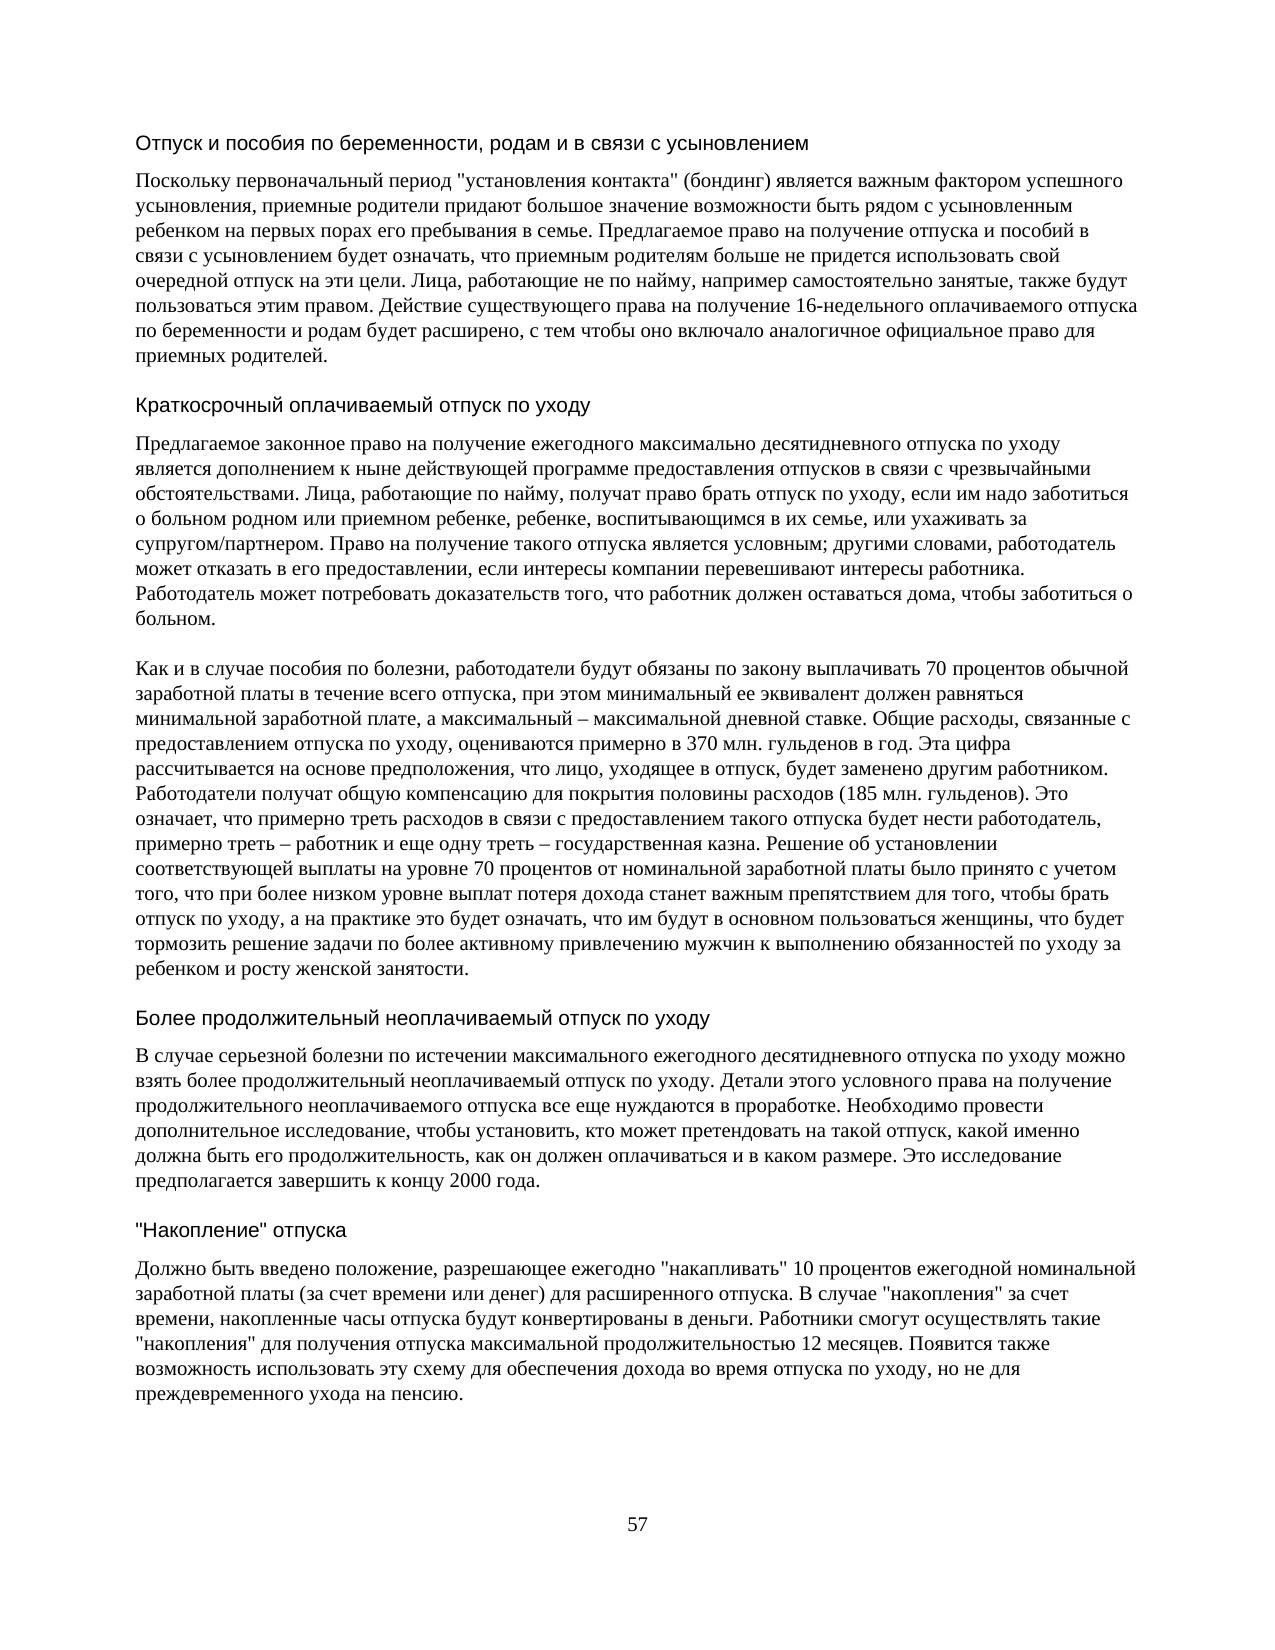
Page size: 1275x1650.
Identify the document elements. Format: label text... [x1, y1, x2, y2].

subtitle Отпуск и пособия по беременности, родам и в связи с усыновлением [135, 130, 1140, 155]
text Предлагаемое законное право на получение ежегодного максимально десятидневного отпуска по уходу является дополнением к ныне действующей программе предоставления отпусков в связи с чрезвычайными обстоятельствами. Лица, работающие по найму, получат право брать отпуск по уходу, если им надо заботиться о больном родном или приемном ребенке, ребенке, воспитывающимся в их семье, или ухаживать за супругом/партнером. Право на получение такого отпуска является условным; другими словами, работодатель может отказать в его предоставлении, если интересы компании перевешивают интересы работника. Работодатель может потребовать доказательств того, что работник должен оставаться дома, чтобы заботиться о больном. [135, 430, 1140, 630]
text Должно быть введено положение, разрешающее ежегодно "накапливать" 10 процентов ежегодной номинальной заработной платы (за счет времени или денег) для расширенного отпуска. В случае "накопления" за счет времени, накопленные часы отпуска будут конвертированы в деньги. Работники смогут осуществлять такие "накопления" для получения отпуска максимальной продолжительностью 12 месяцев. Появится также возможность использовать эту схему для обеспечения дохода во время отпуска по уходу, но не для преждевременного ухода на пенсию. [135, 1255, 1140, 1405]
subtitle Более продолжительный неоплачиваемый отпуск по уходу [135, 1005, 1140, 1030]
subtitle Краткосрочный оплачиваемый отпуск по уходу [135, 392, 1140, 417]
subtitle "Накопление" отпуска [135, 1217, 1140, 1242]
text Поскольку первоначальный период "установления контакта" (бондинг) является важным фактором успешного усыновления, приемные родители придают большое значение возможности быть рядом с усыновленным ребенком на первых порах его пребывания в семье. Предлагаемое право на получение отпуска и пособий в связи с усыновлением будет означать, что приемным родителям больше не придется использовать свой очередной отпуск на эти цели. Лица, работающие не по найму, например самостоятельно занятые, также будут пользоваться этим правом. Действие существующего права на получение 16-недельного оплачиваемого отпуска по беременности и родам будет расширено, с тем чтобы оно включало аналогичное официальное право для приемных родителей. [135, 167, 1140, 367]
text Как и в случае пособия по болезни, работодатели будут обязаны по закону выплачивать 70 процентов обычной заработной платы в течение всего отпуска, при этом минимальный ее эквивалент должен равняться минимальной заработной плате, а максимальный – максимальной дневной ставке. Общие расходы, связанные с предоставлением отпуска по уходу, оцениваются примерно в 370 млн. гульденов в год. Эта цифра рассчитывается на основе предположения, что лицо, уходящее в отпуск, будет заменено другим работником. Работодатели получат общую компенсацию для покрытия половины расходов (185 млн. гульденов). Это означает, что примерно треть расходов в связи с предоставлением такого отпуска будет нести работодатель, примерно треть – работник и еще одну треть – государственная казна. Решение об установлении соответствующей выплаты на уровне 70 процентов от номинальной заработной платы было принято с учетом того, что при более низком уровне выплат потеря дохода станет важным препятствием для того, чтобы брать отпуск по уходу, а на практике это будет означать, что им будут в основном пользоваться женщины, что будет тормозить решение задачи по более активному привлечению мужчин к выполнению обязанностей по уходу за ребенком и росту женской занятости. [135, 655, 1140, 980]
text В случае серьезной болезни по истечении максимального ежегодного десятидневного отпуска по уходу можно взять более продолжительный неоплачиваемый отпуск по уходу. Детали этого условного права на получение продолжительного неоплачиваемого отпуска все еще нуждаются в проработке. Необходимо провести дополнительное исследование, чтобы установить, кто может претендовать на такой отпуск, какой именно должна быть его продолжительность, как он должен оплачиваться и в каком размере. Это исследование предполагается завершить к концу 2000 года. [135, 1042, 1140, 1192]
